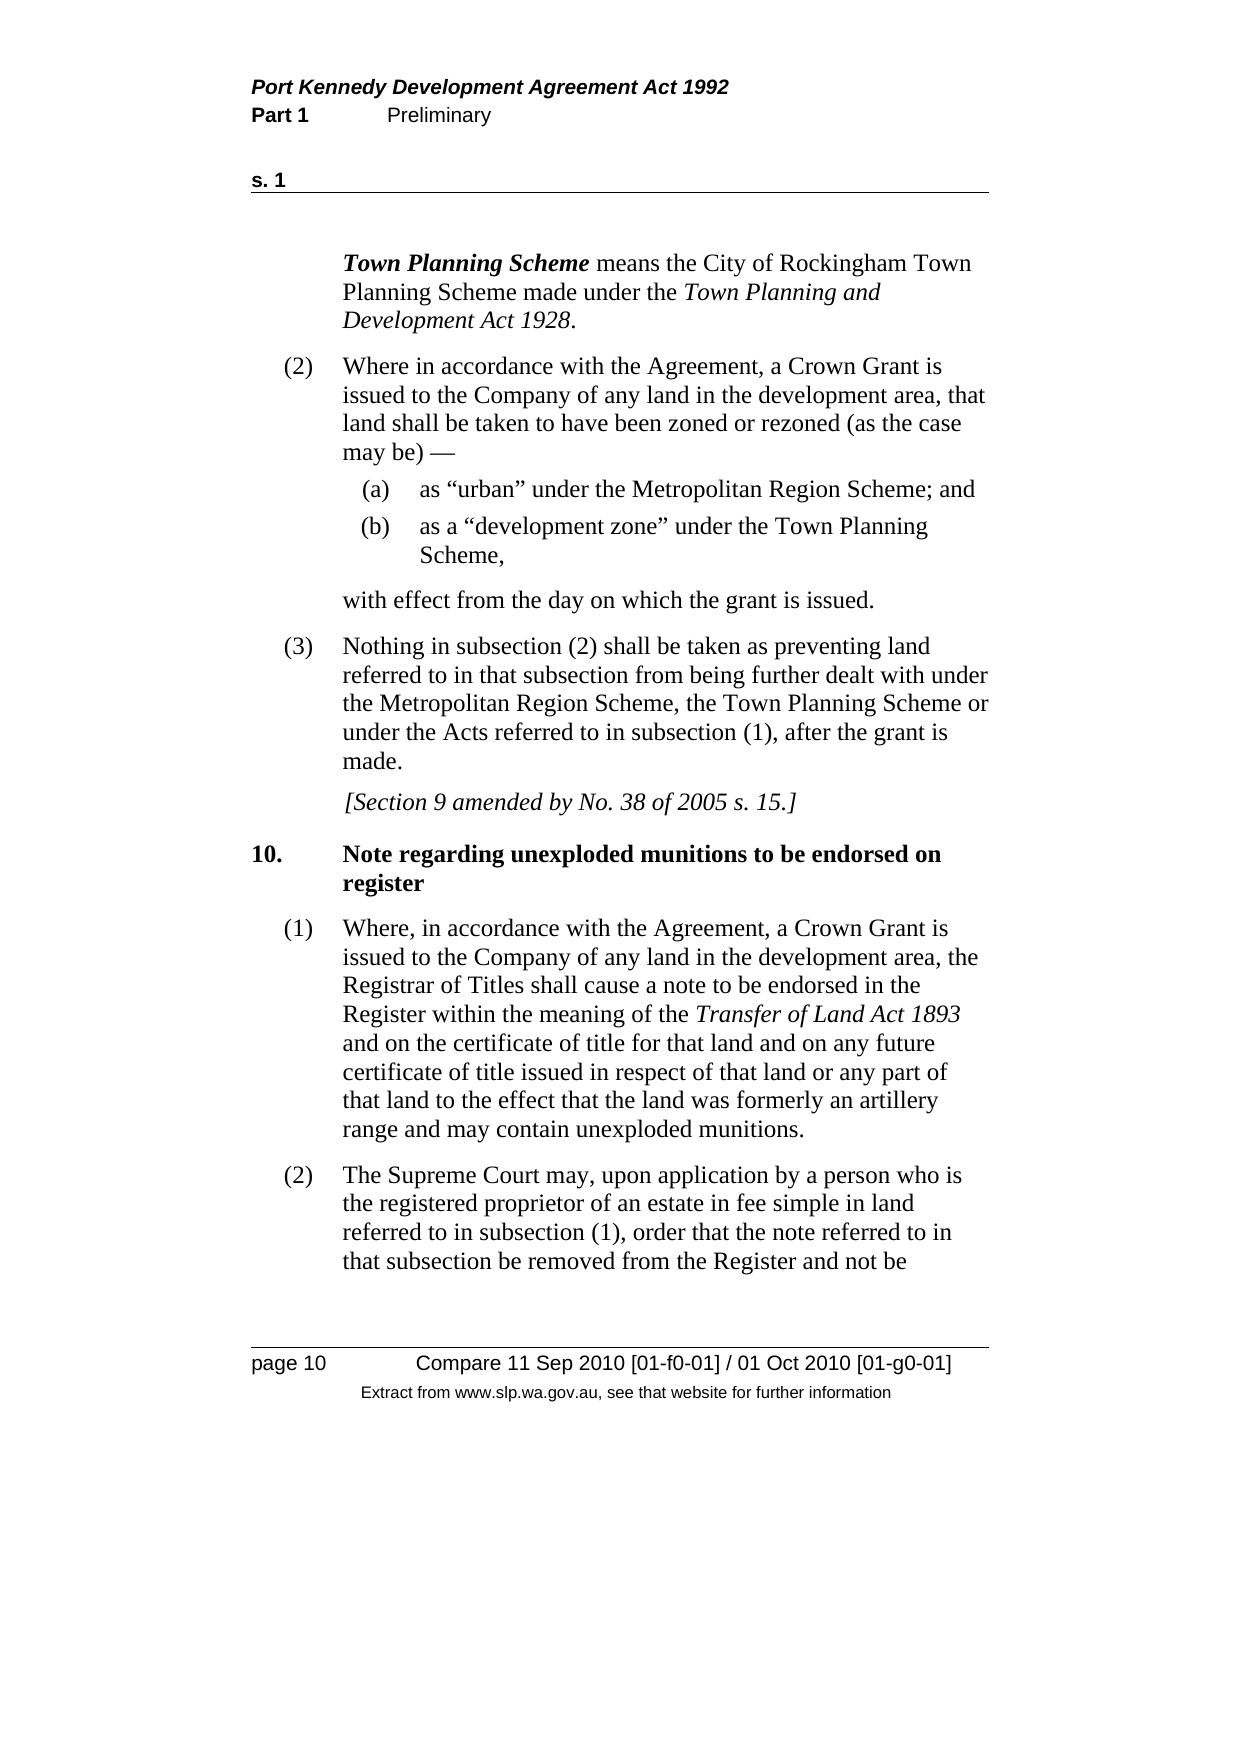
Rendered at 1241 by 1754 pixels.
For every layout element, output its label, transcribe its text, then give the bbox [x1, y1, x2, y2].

text (a) as “urban” under the Metropolitan Region Scheme; and [251, 474, 989, 503]
text (3) Nothing in subsection (2) shall be taken as preventing land referred to in that subsection from being further dealt with under the Metropolitan Region Scheme, the Town Planning Scheme or under the Acts referred to in subsection (1), after the grant is made. [251, 631, 989, 775]
text [Section 9 amended by No. 38 of 2005 s. 15.] [251, 787, 989, 816]
subtitle 10. Note regarding unexploded munitions to be endorsed on register [251, 839, 989, 896]
text with effect from the day on which the grant is issued. [251, 586, 989, 614]
text (1) Where, in accordance with the Agreement, a Crown Grant is issued to the Company of any land in the development area, the Registrar of Titles shall cause a note to be endorsed in the Register within the meaning of the Transfer of Land Act 1893 and on the certificate of title for that land and on any future certificate of title issued in respect of that land or any part of that land to the effect that the land was formerly an artillery range and may contain unexploded munitions. [251, 913, 989, 1143]
text Town Planning Scheme means the City of Rockingham Town Planning Scheme made under the Town Planning and Development Act 1928. [251, 248, 989, 334]
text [251, 1160, 989, 1275]
text (2) Where in accordance with the Agreement, a Crown Grant is issued to the Company of any land in the development area, that land shall be taken to have been zoned or rezoned (as the case may be) — [251, 351, 989, 466]
text (b) as a “development zone” under the Town Planning Scheme, [251, 511, 989, 569]
